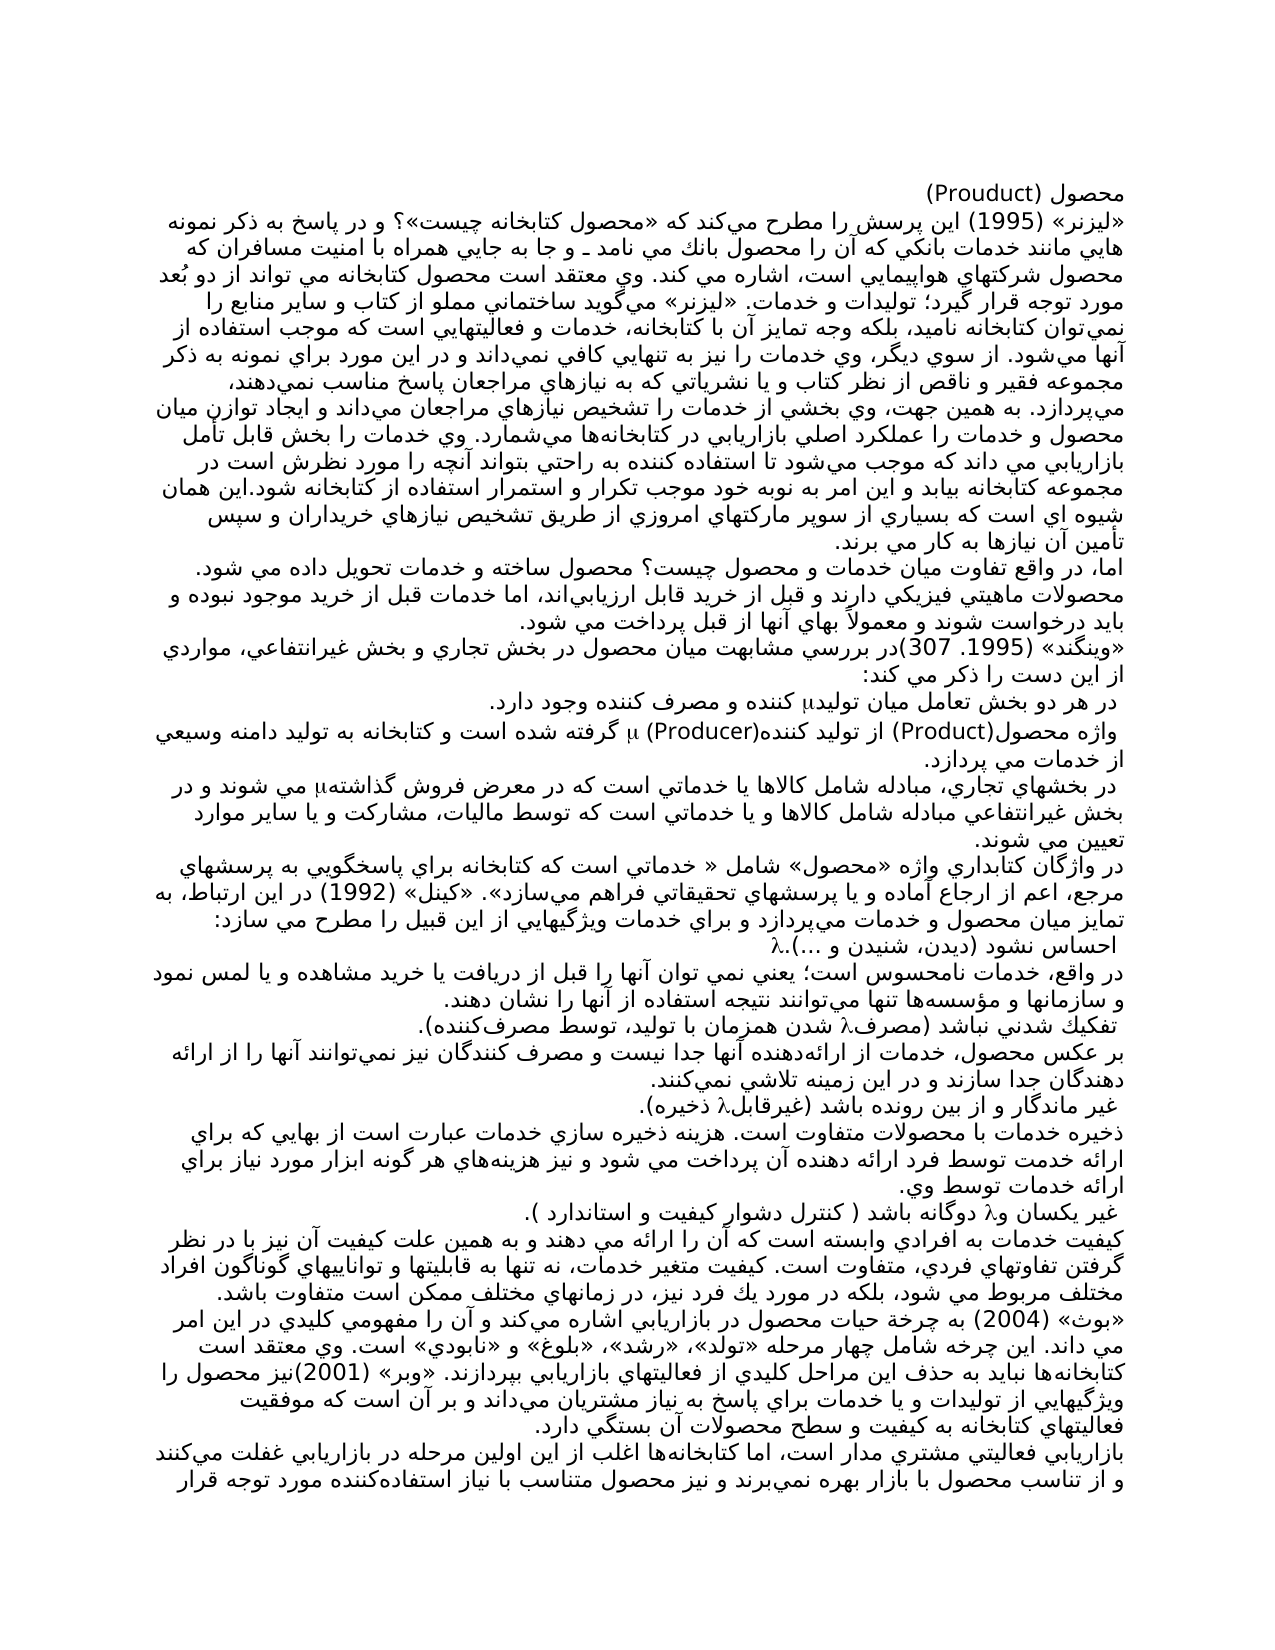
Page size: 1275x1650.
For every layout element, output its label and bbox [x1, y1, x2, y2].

text [150, 150, 1125, 1492]
